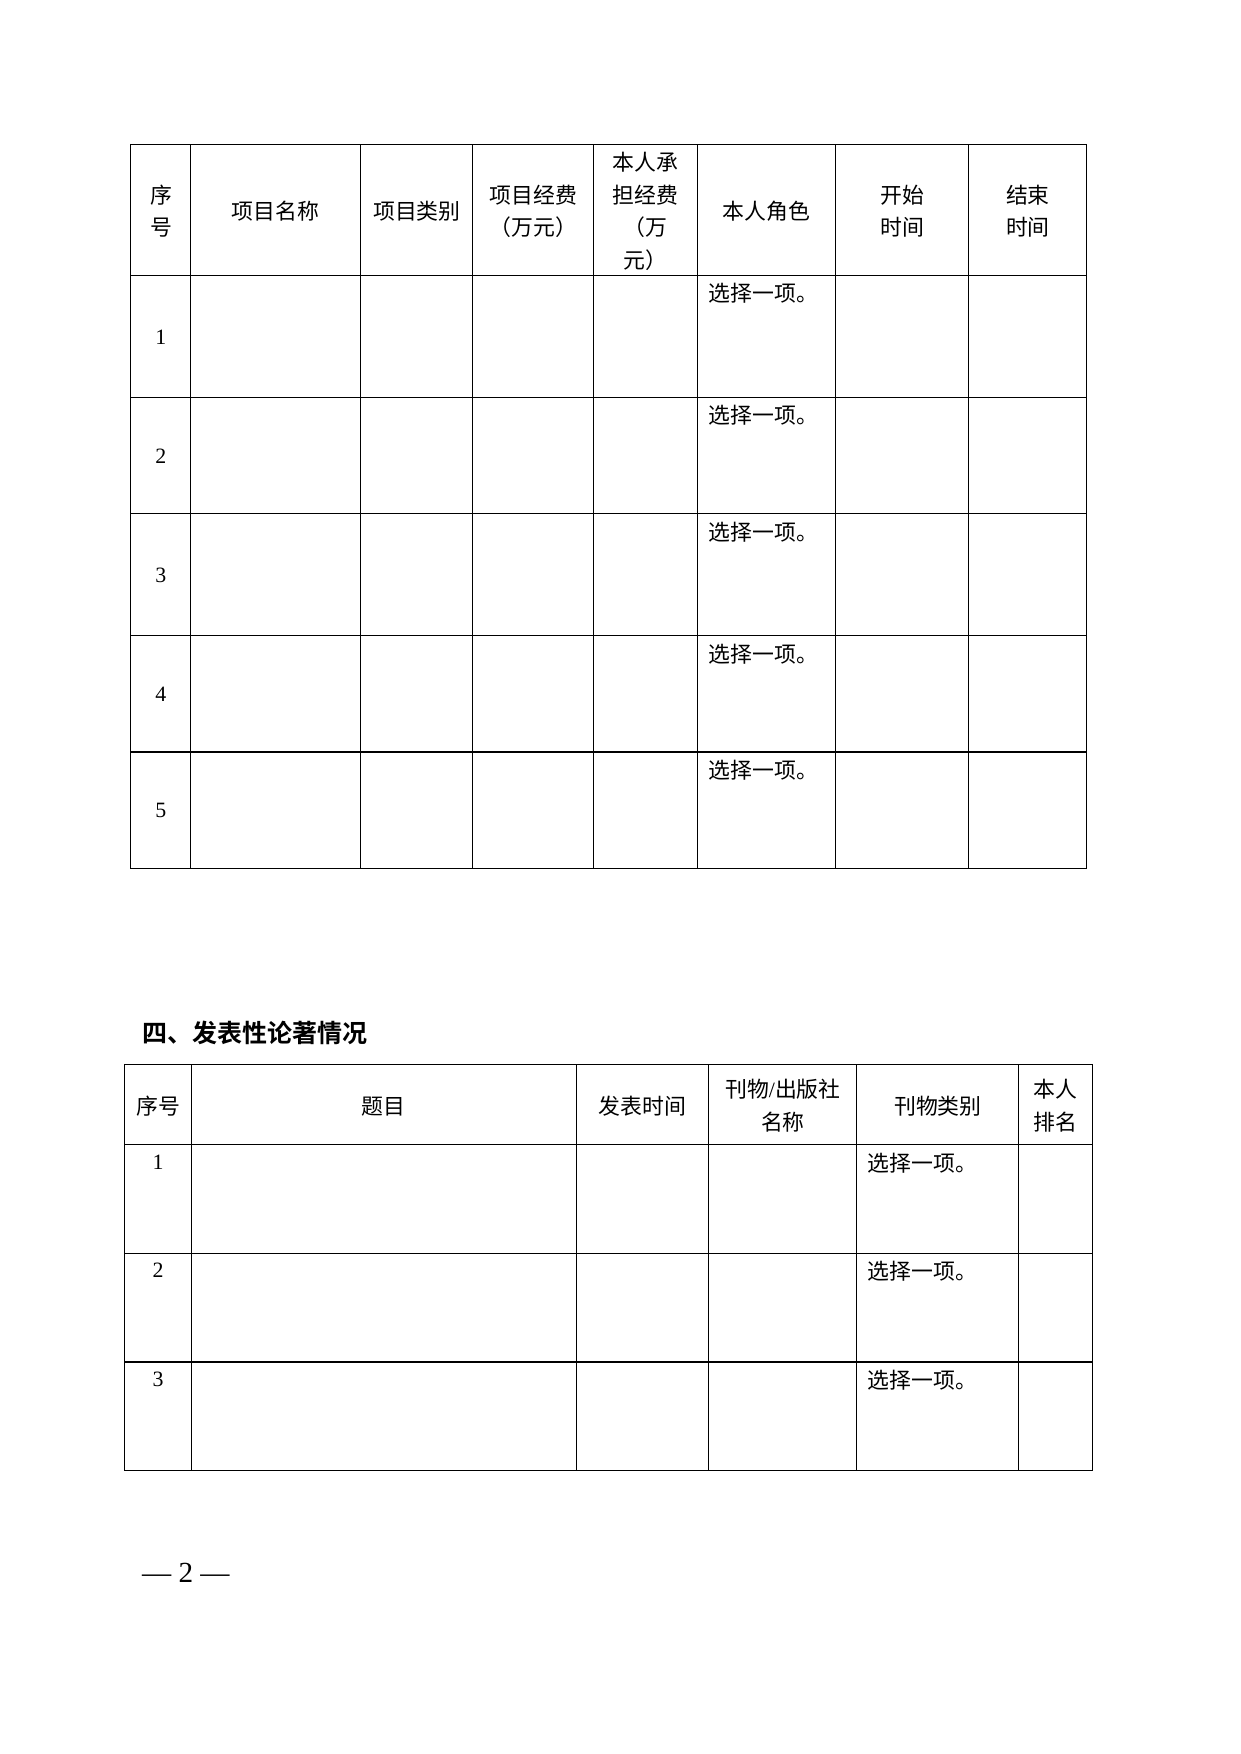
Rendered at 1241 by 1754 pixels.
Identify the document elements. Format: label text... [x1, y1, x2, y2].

table_cell [361, 514, 472, 635]
table_cell [577, 1254, 708, 1361]
table_cell [191, 514, 360, 635]
table_cell [473, 398, 593, 513]
table_cell 1 [125, 1145, 191, 1253]
table_header 题目 [192, 1065, 576, 1144]
table_header 项目名称 [191, 145, 360, 275]
table_cell [473, 753, 593, 868]
table_cell [594, 514, 697, 635]
table_cell [577, 1363, 708, 1470]
table_header 项目经费（万元） [473, 145, 593, 275]
table_cell [473, 636, 593, 751]
table_cell [836, 636, 968, 751]
table_cell [836, 753, 968, 868]
table_cell [577, 1145, 708, 1253]
table_cell [836, 276, 968, 397]
table_cell 3 [125, 1363, 191, 1470]
table_header 刊物类别 [857, 1065, 1018, 1144]
table_cell [969, 276, 1086, 397]
table_header 本人排名 [1019, 1065, 1092, 1144]
text 四、发表性论著情况 [142, 999, 1075, 1064]
table_cell [969, 398, 1086, 513]
table_cell [191, 276, 360, 397]
table_cell 2 [131, 398, 190, 513]
table_cell [1019, 1254, 1092, 1361]
table_cell [1019, 1363, 1092, 1470]
table_cell 5 [131, 753, 190, 868]
table_header 项目类别 [361, 145, 472, 275]
table_cell 2 [125, 1254, 191, 1361]
table_cell [709, 1254, 856, 1361]
table_header 刊物/出版社名称 [709, 1065, 856, 1144]
table_cell [594, 276, 697, 397]
table_cell [192, 1254, 576, 1361]
table_cell [192, 1363, 576, 1470]
table_cell [191, 398, 360, 513]
table_cell [192, 1145, 576, 1253]
table_header 发表时间 [577, 1065, 708, 1144]
table_header 开始 时间 [836, 145, 968, 275]
table_cell [969, 514, 1086, 635]
table_cell [969, 636, 1086, 751]
table_cell [191, 636, 360, 751]
table_cell [969, 753, 1086, 868]
table_header 本人角色 [698, 145, 835, 275]
table_cell 3 [131, 514, 190, 635]
table_cell 4 [131, 636, 190, 751]
table_cell [836, 514, 968, 635]
table_cell [709, 1145, 856, 1253]
table_header 本人承担经费（万元） [594, 145, 697, 275]
table_cell [191, 753, 360, 868]
table_header 序号 [125, 1065, 191, 1144]
table_cell 1 [131, 276, 190, 397]
table_cell [1019, 1145, 1092, 1253]
table_cell [836, 398, 968, 513]
table_cell [361, 398, 472, 513]
table_cell [361, 753, 472, 868]
table_cell [361, 636, 472, 751]
table_cell [473, 276, 593, 397]
table_cell [594, 753, 697, 868]
table_cell [594, 398, 697, 513]
table_cell [361, 276, 472, 397]
table_cell [473, 514, 593, 635]
table_cell [594, 636, 697, 751]
table_header 序号 [131, 145, 190, 275]
table_header 结束 时间 [969, 145, 1086, 275]
table_cell [709, 1363, 856, 1470]
